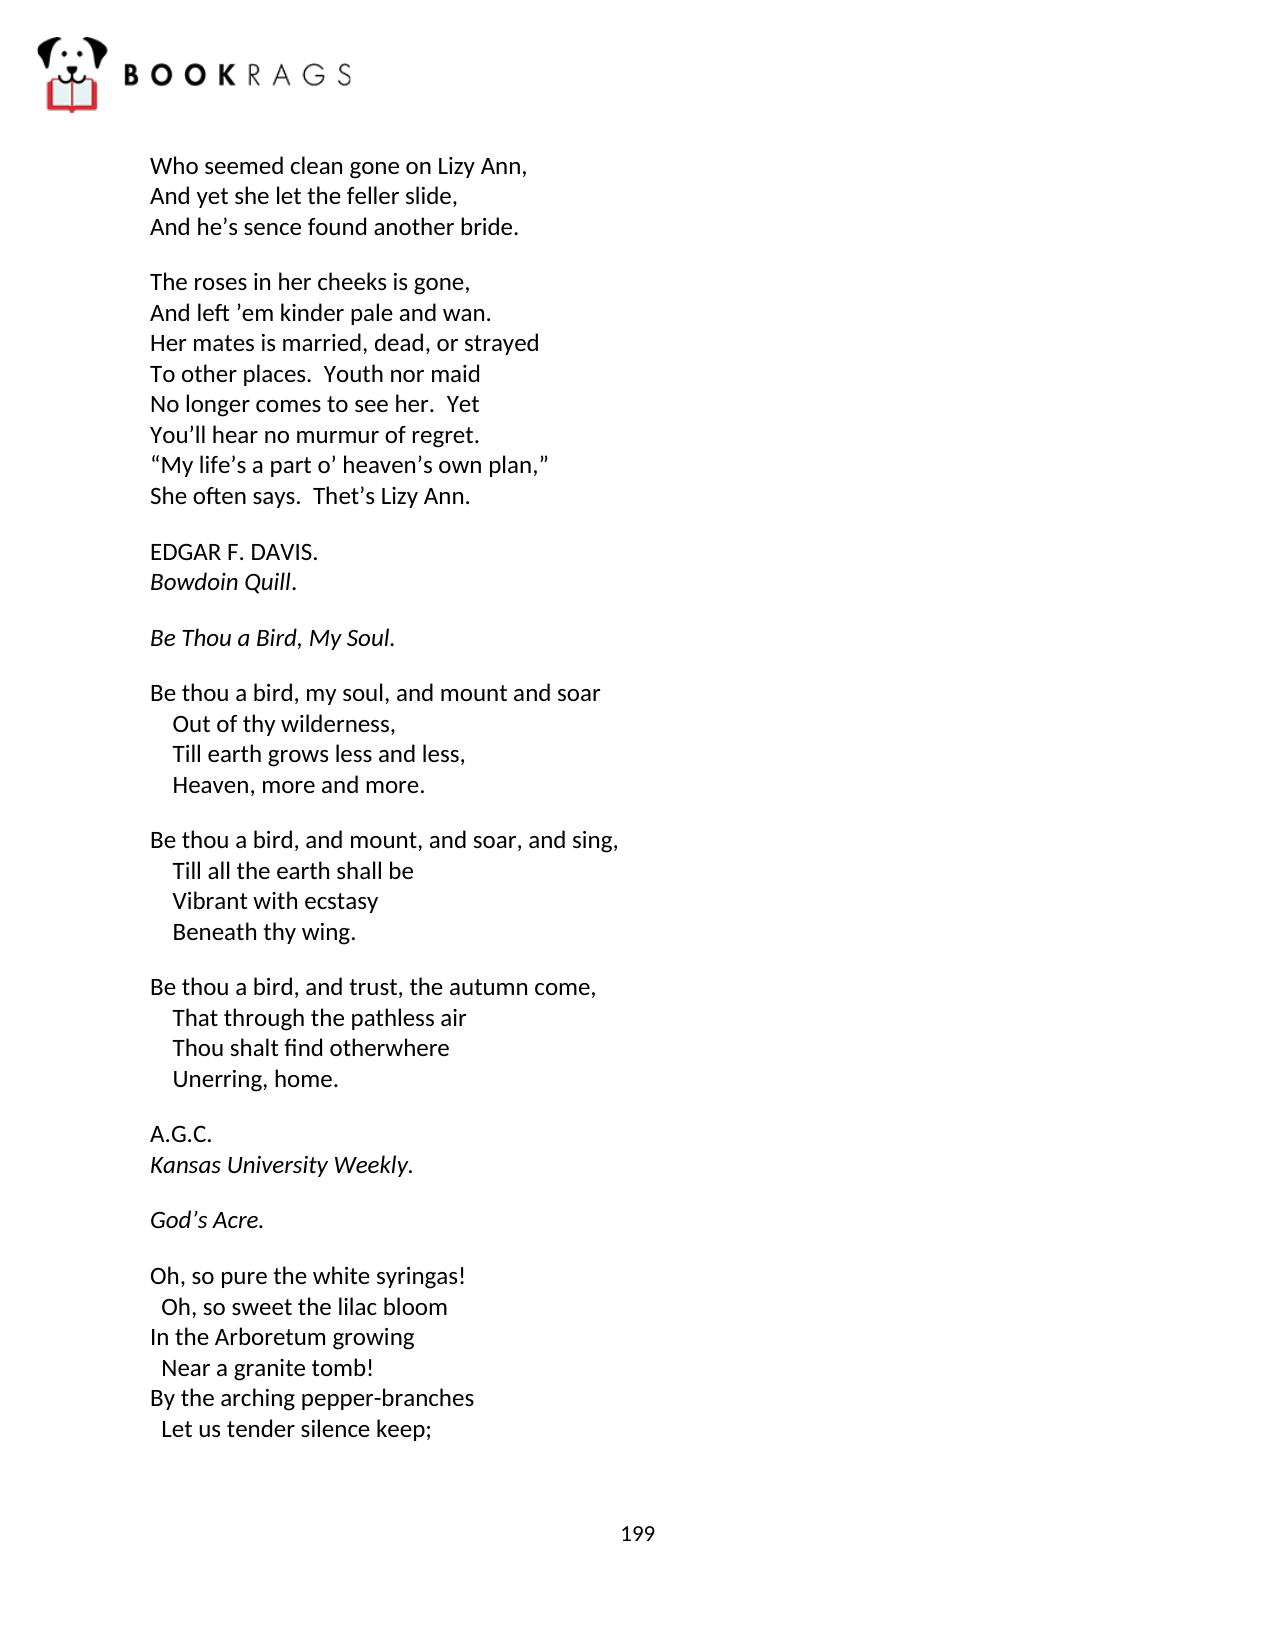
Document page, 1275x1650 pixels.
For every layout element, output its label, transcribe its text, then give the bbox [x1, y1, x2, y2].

text God’s Acre. [150, 1204, 1125, 1235]
text Be thou a bird, and trust, the autumn come, That through the pathless air Thou shalt find otherwhere Unerring, home. [150, 971, 1125, 1093]
text A.G.C. Kansas University Weekly. [150, 1118, 1125, 1179]
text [150, 1260, 1125, 1443]
text Be Thou a Bird, My Soul. [150, 622, 1125, 652]
text Be thou a bird, and mount, and soar, and sing, Till all the earth shall be Vibrant with ecstasy Beneath thy wing. [150, 824, 1125, 946]
text The roses in her cheeks is gone, And left ’em kinder pale and wan. Her mates is married, dead, or strayed To other places. Youth nor maid No longer comes to see her. Yet You’ll hear no murmur of regret. “My life’s a part o’ heaven’s own plan,” She often says. Thet’s Lizy Ann. [150, 267, 1125, 511]
picture [37, 37, 351, 113]
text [150, 150, 1125, 242]
text Be thou a bird, my soul, and mount and soar Out of thy wilderness, Till earth grows less and less, Heaven, more and more. [150, 677, 1125, 799]
text EDGAR F. DAVIS. Bowdoin Quill. [150, 536, 1125, 597]
